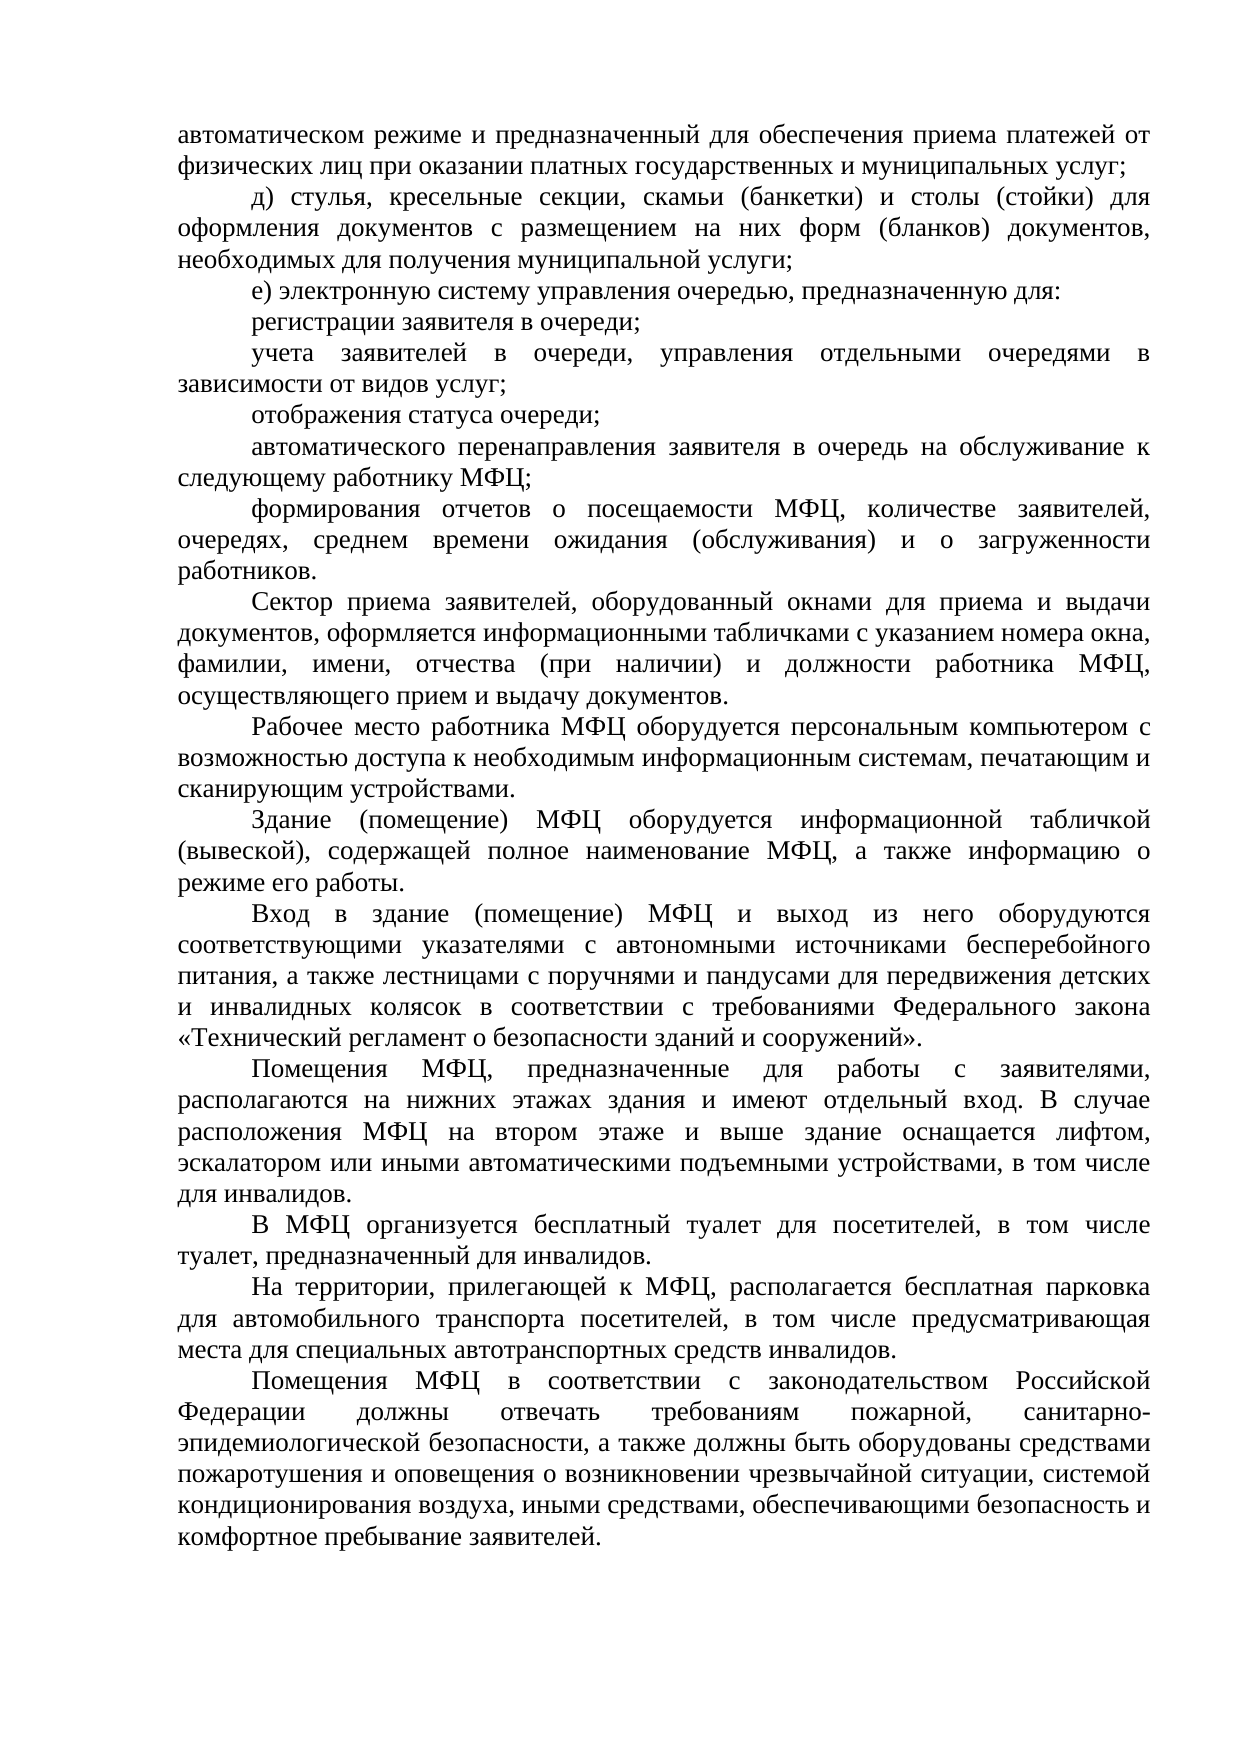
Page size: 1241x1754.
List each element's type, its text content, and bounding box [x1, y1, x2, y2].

text Вход в здание (помещение) МФЦ и выход из него оборудуются соответствующими указателями с автономными источниками бесперебойного питания, а также лестницами с поручнями и пандусами для передвижения детских и инвалидных колясок в соответствии с требованиями Федерального закона «Технический регламент о безопасности зданий и сооружений». [177, 897, 1152, 1052]
text На территории, прилегающей к МФЦ, располагается бесплатная парковка для автомобильного транспорта посетителей, в том числе предусматривающая места для специальных автотранспортных средств инвалидов. [177, 1271, 1152, 1364]
text отображения статуса очереди; [177, 398, 1152, 429]
text е) электронную систему управления очередью, предназначенную для: [177, 274, 1152, 305]
text Сектор приема заявителей, оборудованный окнами для приема и выдачи документов, оформляется информационными табличками с указанием номера окна, фамилии, имени, отчества (при наличии) и должности работника МФЦ, осуществляющего прием и выдачу документов. [177, 585, 1152, 710]
text Помещения МФЦ, предназначенные для работы с заявителями, располагаются на нижних этажах здания и имеют отдельный вход. В случае расположения МФЦ на втором этаже и выше здание оснащается лифтом, эскалатором или иными автоматическими подъемными устройствами, в том числе для инвалидов. [177, 1052, 1152, 1208]
text Помещения МФЦ в соответствии с законодательством Российской Федерации должны отвечать требованиям пожарной, санитарно-эпидемиологической безопасности, а также должны быть оборудованы средствами пожаротушения и оповещения о возникновении чрезвычайной ситуации, системой кондиционирования воздуха, иными средствами, обеспечивающими безопасность и комфортное пребывание заявителей. [177, 1364, 1152, 1551]
text регистрации заявителя в очереди; [177, 305, 1152, 336]
text д) стулья, кресельные секции, скамьи (банкетки) и столы (стойки) для оформления документов с размещением на них форм (бланков) документов, необходимых для получения муниципальной услуги; [177, 180, 1152, 274]
text В МФЦ организуется бесплатный туалет для посетителей, в том числе туалет, предназначенный для инвалидов. [177, 1208, 1152, 1271]
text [177, 118, 1152, 180]
text автоматического перенаправления заявителя в очередь на обслуживание к следующему работнику МФЦ; [177, 429, 1152, 492]
text Рабочее место работника МФЦ оборудуется персональным компьютером с возможностью доступа к необходимым информационным системам, печатающим и сканирующим устройствами. [177, 710, 1152, 803]
text Здание (помещение) МФЦ оборудуется информационной табличкой (вывеской), содержащей полное наименование МФЦ, а также информацию о режиме его работы. [177, 803, 1152, 897]
text формирования отчетов о посещаемости МФЦ, количестве заявителей, очередях, среднем времени ожидания (обслуживания) и о загруженности работников. [177, 492, 1152, 585]
text учета заявителей в очереди, управления отдельными очередями в зависимости от видов услуг; [177, 336, 1152, 398]
